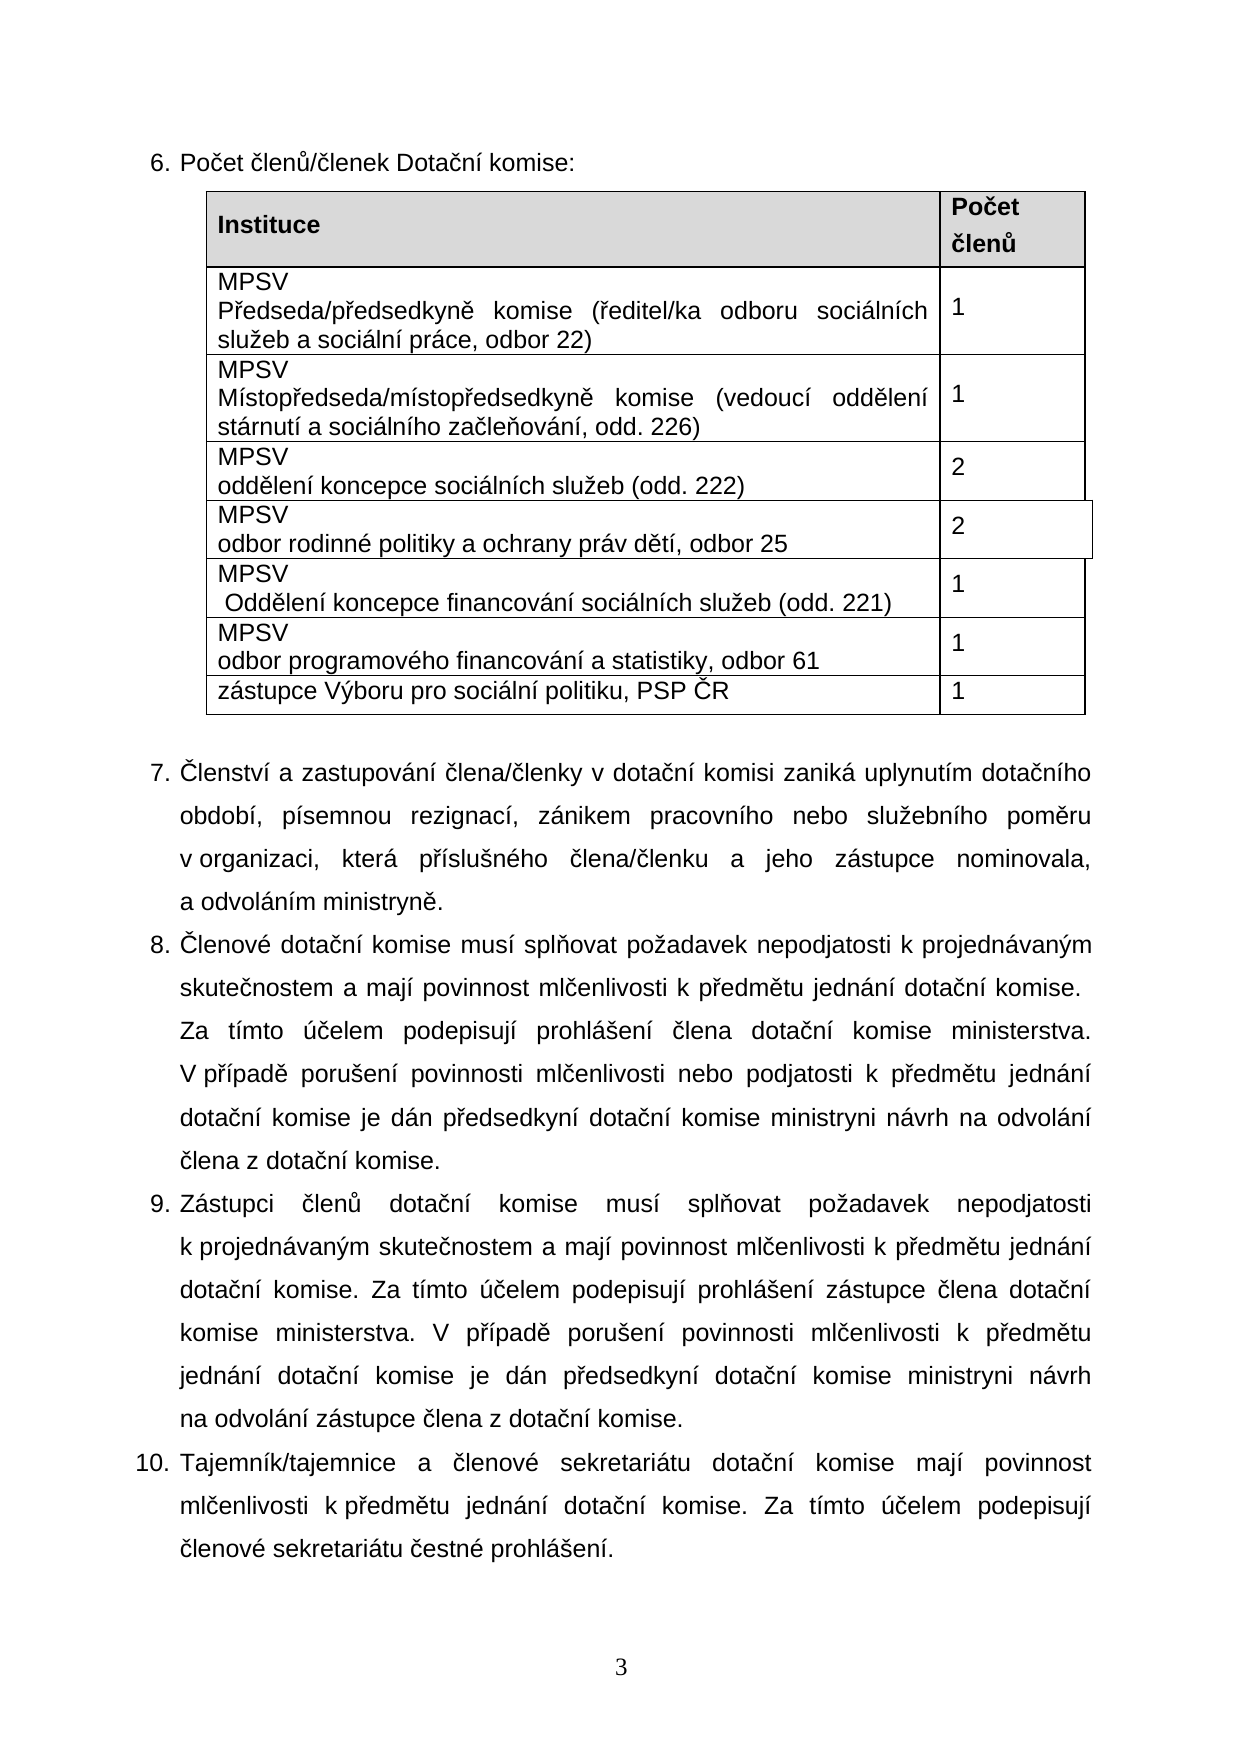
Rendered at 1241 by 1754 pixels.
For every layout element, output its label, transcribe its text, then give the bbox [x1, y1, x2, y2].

table_header Počet členů [941, 192, 1084, 266]
table_cell 1 [941, 355, 1084, 441]
list Členství a zastupování člena/členky v dotační komisi zaniká uplynutím dotačního období, písemnou rezignací, zánikem pracovního nebo služebního poměru v organizaci, která příslušného člena/členku a jeho zástupce nominovala, a odvoláním ministryně. [150, 758, 1093, 916]
table_cell 1 [941, 268, 1084, 354]
table_cell 1 [941, 676, 1084, 713]
table_cell 2 [941, 501, 1092, 558]
table_cell zástupce Výboru pro sociální politiku, PSP ČR [207, 676, 939, 713]
table_cell MPSV Předseda/předsedkyně komise (ředitel/ka odboru sociálních služeb a sociální práce, odbor 22) [207, 268, 939, 354]
table_cell MPSV Oddělení koncepce financování sociálních služeb (odd. 221) [207, 559, 939, 617]
table_cell 1 [941, 559, 1084, 617]
table_cell MPSV Místopředseda/místopředsedkyně komise (vedoucí oddělení stárnutí a sociálního začleňování, odd. 226) [207, 355, 939, 441]
table_cell MPSV odbor rodinné politiky a ochrany práv dětí, odbor 25 [207, 501, 939, 558]
table_cell 1 [941, 618, 1084, 675]
table_cell 2 [941, 442, 1084, 499]
table_cell MPSV odbor programového financování a statistiky, odbor 61 [207, 618, 939, 675]
list Členové dotační komise musí splňovat požadavek nepodjatosti k projednávaným skutečnostem a mají povinnost mlčenlivosti k předmětu jednání dotační komise. Za tímto účelem podepisují prohlášení člena dotační komise ministerstva. V případě porušení povinnosti mlčenlivosti nebo podjatosti k předmětu jednání dotační komise je dán předsedkyní dotační komise ministryni návrh na odvolání člena z dotační komise. [150, 930, 1093, 1174]
table_header Instituce [207, 192, 939, 266]
list Tajemník/tajemnice a členové sekretariátu dotační komise mají povinnost mlčenlivosti k předmětu jednání dotační komise. Za tímto účelem podepisují členové sekretariátu čestné prohlášení. [135, 1448, 1093, 1563]
list Zástupci členů dotační komise musí splňovat požadavek nepodjatosti k projednávaným skutečnostem a mají povinnost mlčenlivosti k předmětu jednání dotační komise. Za tímto účelem podepisují prohlášení zástupce člena dotační komise ministerstva. V případě porušení povinnosti mlčenlivosti k předmětu jednání dotační komise je dán předsedkyní dotační komise ministryni návrh na odvolání zástupce člena z dotační komise. [150, 1189, 1093, 1433]
list Počet členů/členek Dotační komise: [150, 148, 1093, 176]
table_cell MPSV oddělení koncepce sociálních služeb (odd. 222) [207, 442, 939, 499]
